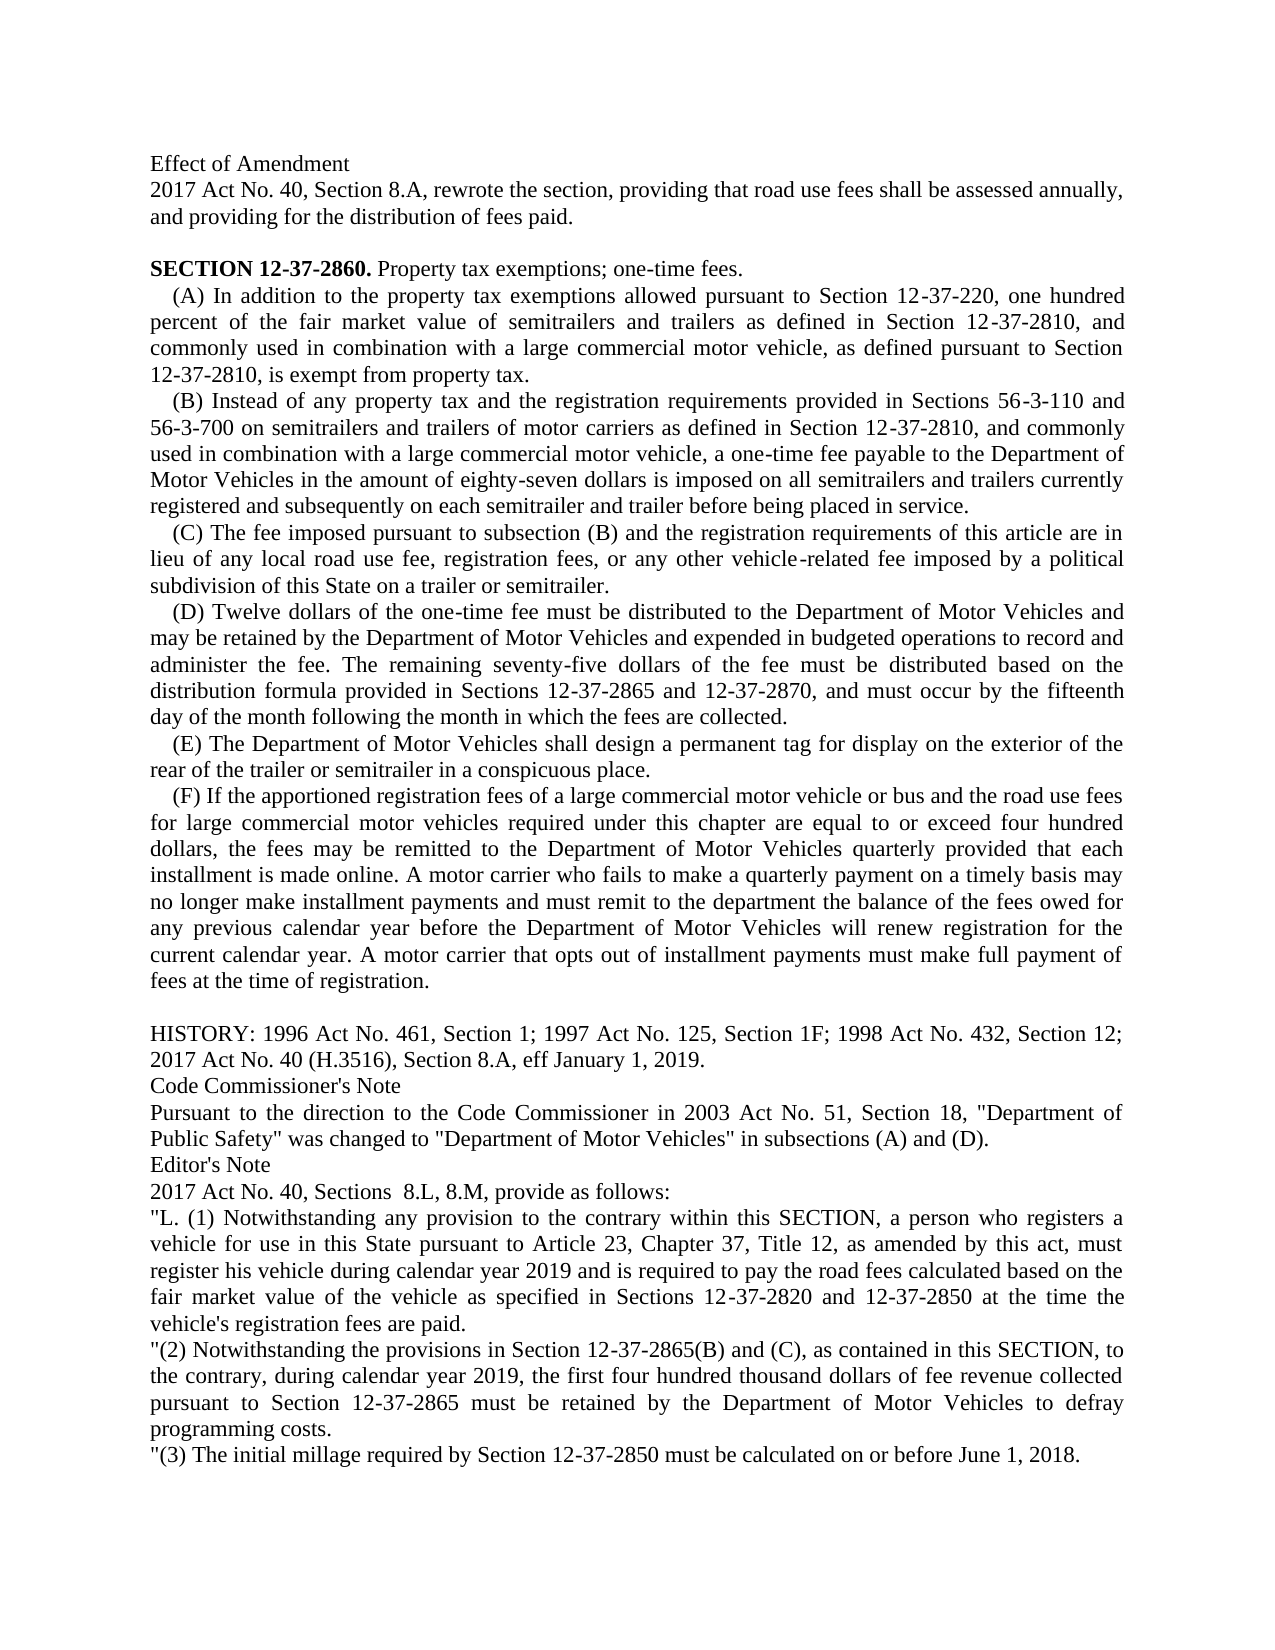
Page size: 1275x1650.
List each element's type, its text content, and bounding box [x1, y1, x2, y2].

text 2017 Act No. 40, Section 8.A, rewrote the section, providing that road use fees shall be assessed annually, and providing for the distribution of fees paid. [150, 176, 1125, 229]
text "(2) Notwithstanding the provisions in Section 12-37-2865(B) and (C), as contained in this SECTION, to the contrary, during calendar year 2019, the first four hundred thousand dollars of fee revenue collected pursuant to Section 12-37-2865 must be retained by the Department of Motor Vehicles to defray programming costs. [150, 1336, 1125, 1441]
text (A) In addition to the property tax exemptions allowed pursuant to Section 12-37-220, one hundred percent of the fair market value of semitrailers and trailers as defined in Section 12-37-2810, and commonly used in combination with a large commercial motor vehicle, as defined pursuant to Section 12-37-2810, is exempt from property tax. [150, 282, 1125, 387]
text Code Commissioner's Note [150, 1072, 1125, 1099]
text (C) The fee imposed pursuant to subsection (B) and the registration requirements of this article are in lieu of any local road use fee, registration fees, or any other vehicle-related fee imposed by a political subdivision of this State on a trailer or semitrailer. [150, 519, 1125, 598]
text HISTORY: 1996 Act No. 461, Section 1; 1997 Act No. 125, Section 1F; 1998 Act No. 432, Section 12; 2017 Act No. 40 (H.3516), Section 8.A, eff January 1, 2019. [150, 1020, 1125, 1072]
text (B) Instead of any property tax and the registration requirements provided in Sections 56-3-110 and 56-3-700 on semitrailers and trailers of motor carriers as defined in Section 12-37-2810, and commonly used in combination with a large commercial motor vehicle, a one-time fee payable to the Department of Motor Vehicles in the amount of eighty-seven dollars is imposed on all semitrailers and trailers currently registered and subsequently on each semitrailer and trailer before being placed in service. [150, 387, 1125, 519]
text Effect of Amendment [150, 150, 1125, 176]
text (E) The Department of Motor Vehicles shall design a permanent tag for display on the exterior of the rear of the trailer or semitrailer in a conspicuous place. [150, 730, 1125, 782]
text "L. (1) Notwithstanding any provision to the contrary within this SECTION, a person who registers a vehicle for use in this State pursuant to Article 23, Chapter 37, Title 12, as amended by this act, must register his vehicle during calendar year 2019 and is required to pay the road fees calculated based on the fair market value of the vehicle as specified in Sections 12-37-2820 and 12-37-2850 at the time the vehicle's registration fees are paid. [150, 1204, 1125, 1336]
text (D) Twelve dollars of the one-time fee must be distributed to the Department of Motor Vehicles and may be retained by the Department of Motor Vehicles and expended in budgeted operations to record and administer the fee. The remaining seventy-five dollars of the fee must be distributed based on the distribution formula provided in Sections 12-37-2865 and 12-37-2870, and must occur by the fifteenth day of the month following the month in which the fees are collected. [150, 598, 1125, 730]
text Pursuant to the direction to the Code Commissioner in 2003 Act No. 51, Section 18, "Department of Public Safety" was changed to "Department of Motor Vehicles" in subsections (A) and (D). [150, 1099, 1125, 1151]
text (F) If the apportioned registration fees of a large commercial motor vehicle or bus and the road use fees for large commercial motor vehicles required under this chapter are equal to or exceed four hundred dollars, the fees may be remitted to the Department of Motor Vehicles quarterly provided that each installment is made online. A motor carrier who fails to make a quarterly payment on a timely basis may no longer make installment payments and must remit to the department the balance of the fees owed for any previous calendar year before the Department of Motor Vehicles will renew registration for the current calendar year. A motor carrier that opts out of installment payments must make full payment of fees at the time of registration. [150, 782, 1125, 993]
text 2017 Act No. 40, Sections 8.L, 8.M, provide as follows: [150, 1178, 1125, 1204]
text Editor's Note [150, 1151, 1125, 1178]
text SECTION 12-37-2860. Property tax exemptions; one-time fees. [150, 255, 1125, 282]
text "(3) The initial millage required by Section 12-37-2850 must be calculated on or before June 1, 2018. [150, 1441, 1125, 1468]
